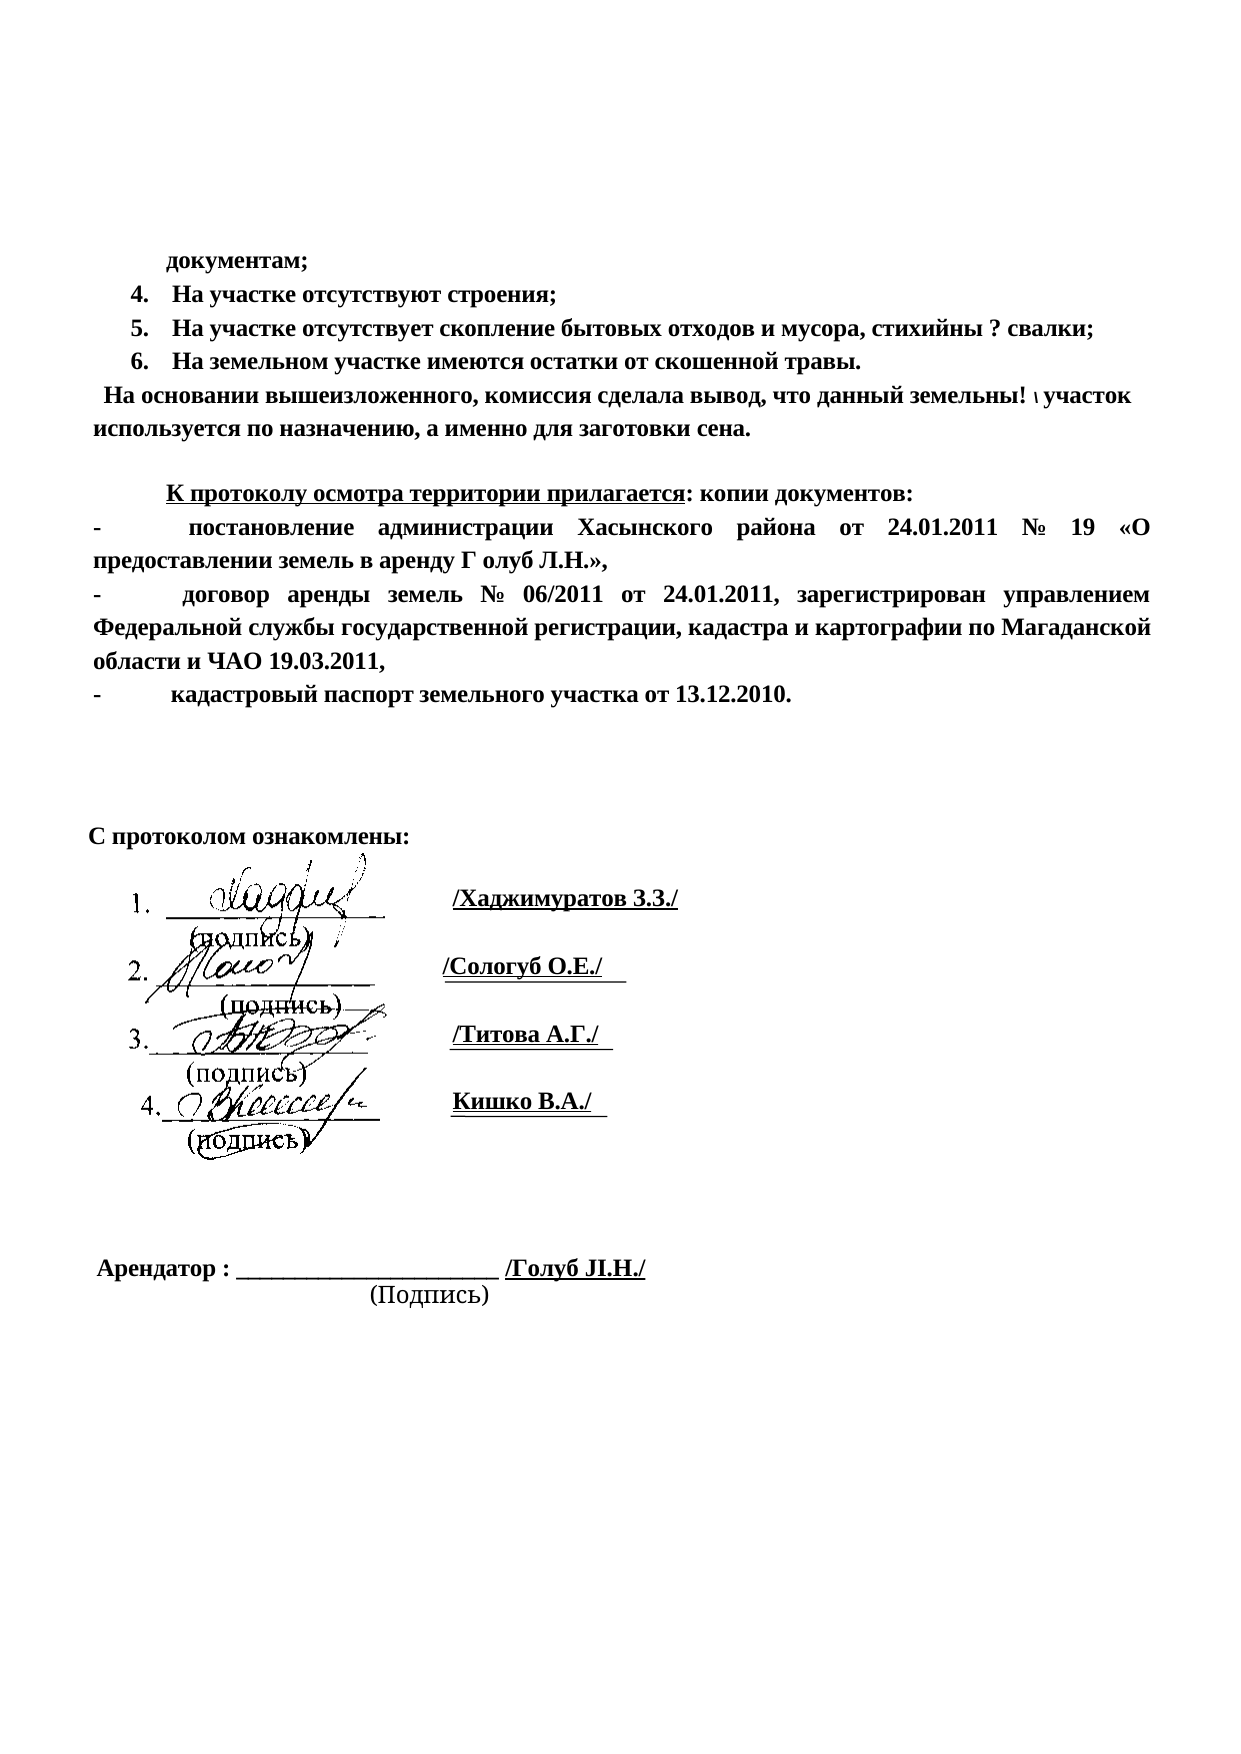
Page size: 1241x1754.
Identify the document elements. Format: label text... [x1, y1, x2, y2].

list На участке отсутствует скопление бытовых отходов и мусора, стихийны ? свалки; [130, 309, 1151, 343]
list На участке отсутствуют строения; [130, 276, 1153, 309]
list На земельном участке имеются остатки от скошенной травы. [130, 343, 1153, 376]
text Кишко В.А./ [452, 1089, 592, 1111]
picture [128, 853, 387, 1160]
text К протоколу осмотра территории прилагается: копии документов: [166, 474, 1153, 508]
list постановление администрации Хасынского района от 24.01.2011 № 19 «О предоставлении земель в аренду Г олуб Л.Н.», [93, 508, 1151, 575]
text /Титова А.Г./ [452, 1022, 599, 1044]
list кадастровый паспорт земельного участка от 13.12.2010. [93, 676, 1153, 709]
text /Хаджимуратов З.З./ [452, 887, 678, 908]
list договор аренды земель № 06/2011 от 24.01.2011, зарегистрирован управлением Федеральной службы государственной регистрации, кадастра и картографии по Магаданской области и ЧАО 19.03.2011, [93, 575, 1151, 676]
text (Подпись) [138, 1284, 721, 1308]
text /Сологуб О.Е./ [442, 954, 602, 976]
text На основании вышеизложенного, комиссия сделала вывод, что данный земельны! \ участок используется по назначению, а именно для заготовки сена. [93, 376, 1151, 443]
text С протоколом ознакомлены: [88, 825, 1155, 850]
text документам; [166, 242, 1153, 276]
text Арендатор : _ /Голуб JI.H./ [96, 1257, 721, 1282]
